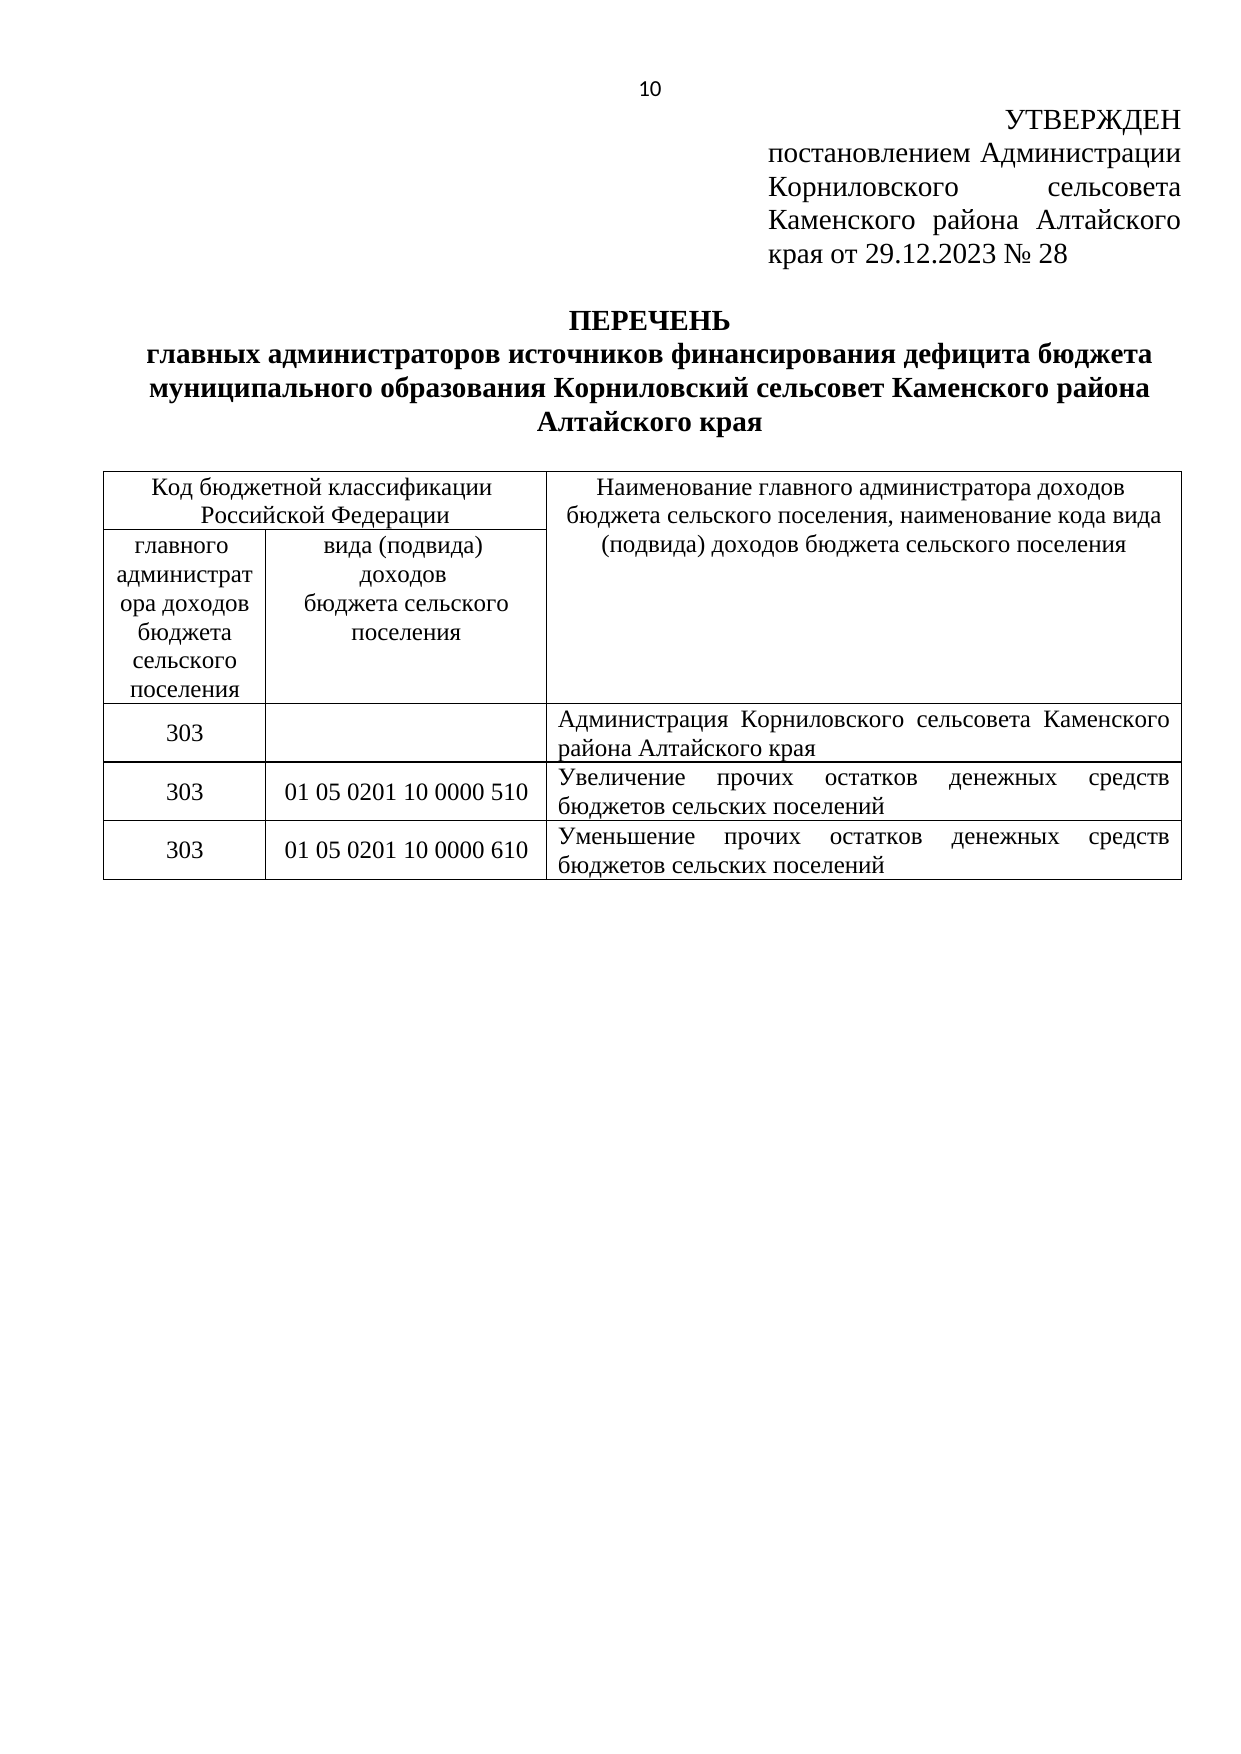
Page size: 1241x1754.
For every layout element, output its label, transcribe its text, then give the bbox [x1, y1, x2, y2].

table_cell вида (подвида) доходов бюджета сельского поселения [266, 530, 546, 703]
title главных администраторов источников финансирования дефицита бюджета муниципального образования Корниловский сельсовет Каменского района Алтайского края [118, 337, 1181, 437]
table_header Код бюджетной классификации Российской Федерации [104, 472, 546, 529]
table_cell 303 [104, 821, 265, 878]
table_header Наименование главного администратора доходов бюджета сельского поселения, наименование кода вида (подвида) доходов бюджета сельского поселения [547, 472, 1181, 703]
table_cell Администрация Корниловского сельсовета Каменского района Алтайского края [547, 704, 1181, 761]
text ПЕРЕЧЕНЬ [118, 303, 1181, 337]
table_cell Увеличение прочих остатков денежных средств бюджетов сельских поселений [547, 763, 1181, 820]
table_cell [266, 704, 546, 761]
table_cell 303 [104, 763, 265, 820]
table_cell 01 05 0201 10 0000 510 [266, 763, 546, 820]
table_cell Уменьшение прочих остатков денежных средств бюджетов сельских поселений [547, 821, 1181, 878]
text УТВЕРЖДЕН [768, 102, 1181, 135]
table_cell 303 [104, 704, 265, 761]
table_cell главного администратора доходов бюджета сельского поселения [104, 530, 265, 703]
text постановлением Администрации Корниловского сельсовета Каменского района Алтайского края от 29.12.2023 № 28 [768, 135, 1181, 269]
table_cell 01 05 0201 10 0000 610 [266, 821, 546, 878]
